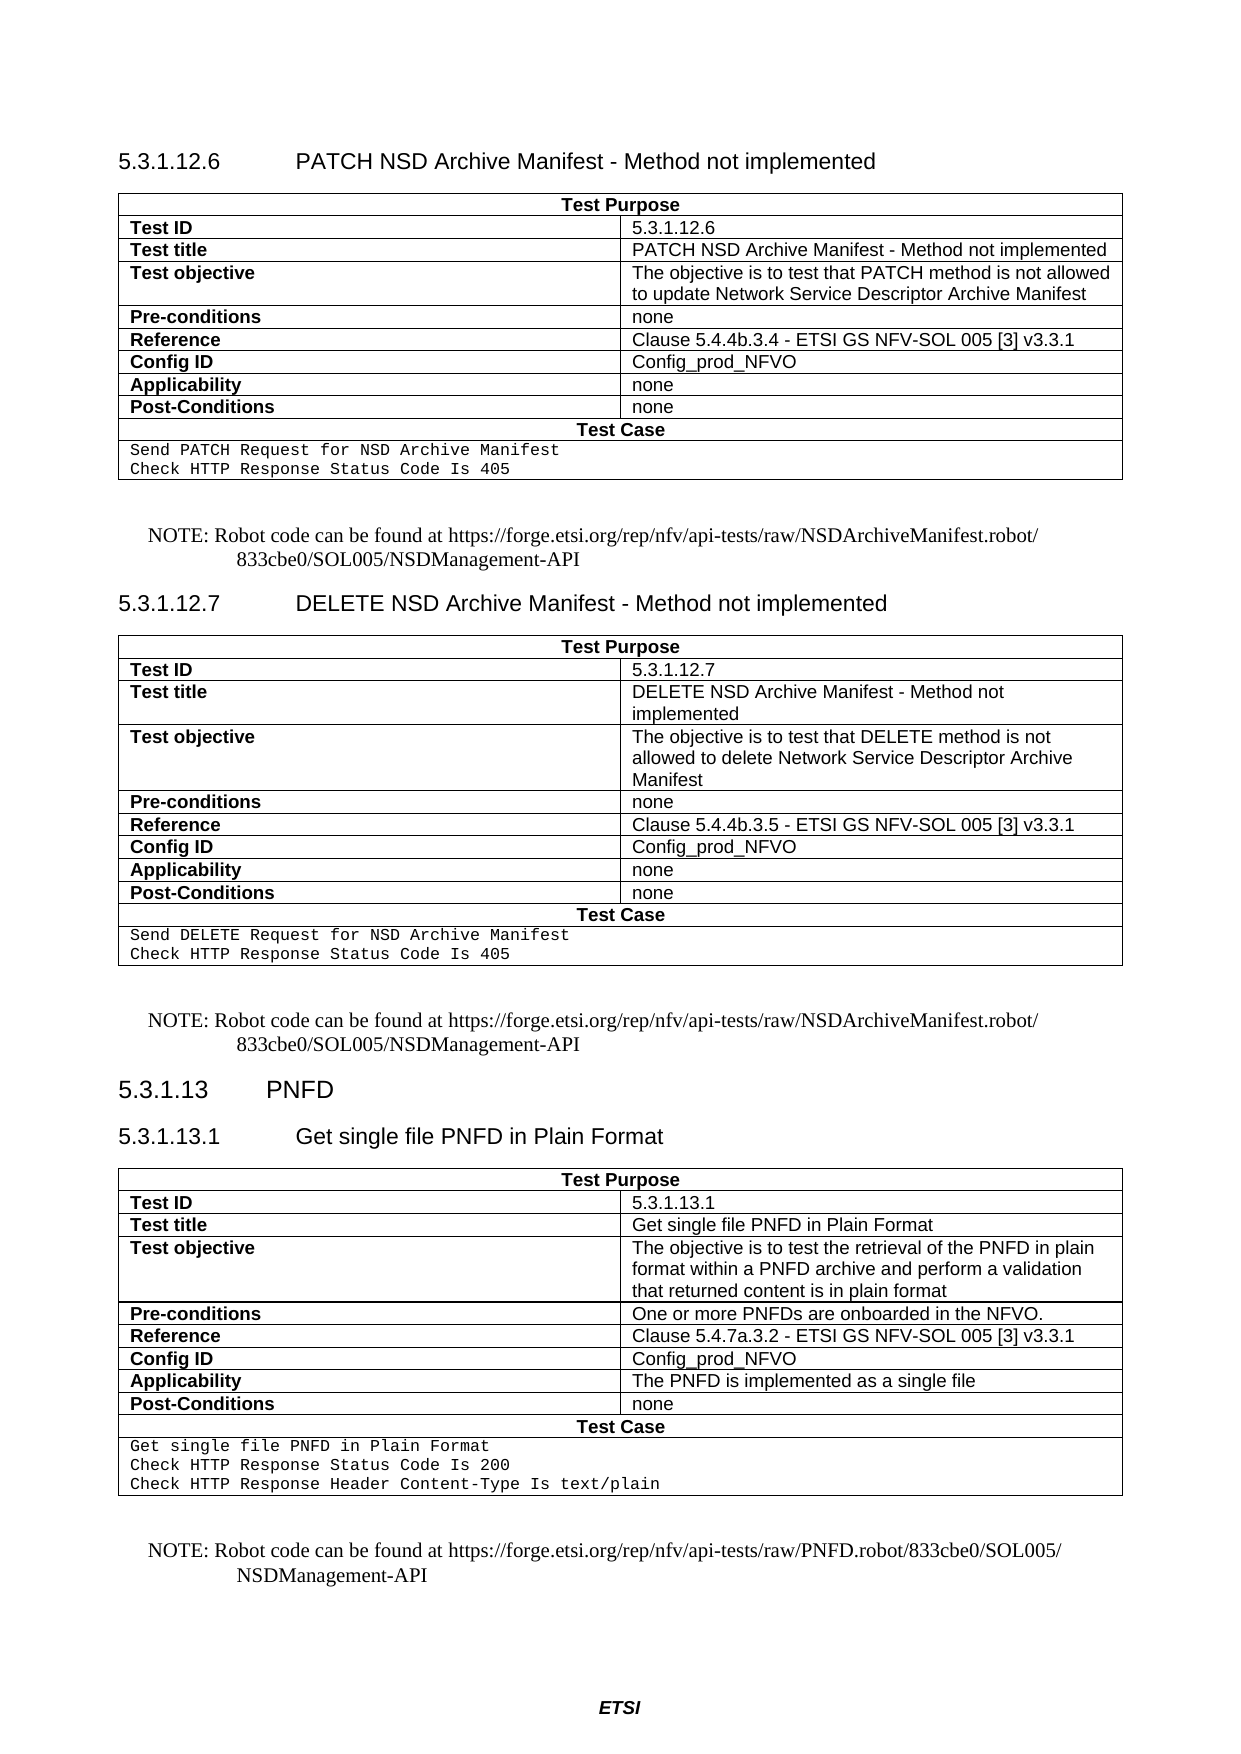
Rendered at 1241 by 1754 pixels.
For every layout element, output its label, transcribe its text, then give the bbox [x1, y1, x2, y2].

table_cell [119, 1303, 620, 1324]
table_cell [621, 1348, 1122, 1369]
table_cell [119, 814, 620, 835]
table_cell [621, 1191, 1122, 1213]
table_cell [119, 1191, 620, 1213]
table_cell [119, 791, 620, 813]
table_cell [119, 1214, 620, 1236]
subtitle 5.3.1.13.1 Get single file PNFD in Plain Format [118, 1123, 1122, 1149]
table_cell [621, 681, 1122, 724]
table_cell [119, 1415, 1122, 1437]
text NOTE: Robot code can be found at https://forge.etsi.org/rep/nfv/api-tests/raw/NSDArchiveManifest.robot/833cbe0/SOL005/NSDManagement-API [148, 1008, 1122, 1056]
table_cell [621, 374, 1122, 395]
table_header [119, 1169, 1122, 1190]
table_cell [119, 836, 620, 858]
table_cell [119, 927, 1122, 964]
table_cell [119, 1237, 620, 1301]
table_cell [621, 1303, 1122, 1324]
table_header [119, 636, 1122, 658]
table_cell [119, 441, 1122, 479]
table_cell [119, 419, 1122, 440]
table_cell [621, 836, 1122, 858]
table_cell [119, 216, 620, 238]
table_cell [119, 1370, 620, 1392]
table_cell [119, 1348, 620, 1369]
subtitle 5.3.1.13 PNFD [118, 1075, 1122, 1104]
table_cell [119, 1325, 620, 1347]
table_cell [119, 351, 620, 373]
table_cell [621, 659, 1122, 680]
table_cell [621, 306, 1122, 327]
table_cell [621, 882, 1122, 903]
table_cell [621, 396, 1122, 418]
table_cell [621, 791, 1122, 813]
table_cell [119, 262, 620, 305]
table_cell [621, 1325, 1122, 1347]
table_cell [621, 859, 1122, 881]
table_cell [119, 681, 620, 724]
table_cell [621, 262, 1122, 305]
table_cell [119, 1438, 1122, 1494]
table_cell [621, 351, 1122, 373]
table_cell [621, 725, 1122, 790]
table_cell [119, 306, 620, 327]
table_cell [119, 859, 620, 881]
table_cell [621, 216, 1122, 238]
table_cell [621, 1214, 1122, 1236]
subtitle 5.3.1.12.6 PATCH NSD Archive Manifest - Method not implemented [118, 148, 1122, 174]
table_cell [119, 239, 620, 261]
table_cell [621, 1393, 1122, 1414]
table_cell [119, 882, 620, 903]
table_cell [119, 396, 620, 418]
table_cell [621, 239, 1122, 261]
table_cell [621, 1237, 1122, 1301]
text NOTE: Robot code can be found at https://forge.etsi.org/rep/nfv/api-tests/raw/PNFD.robot/833cbe0/SOL005/NSDManagement-API [148, 1538, 1122, 1587]
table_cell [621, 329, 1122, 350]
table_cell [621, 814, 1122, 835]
subtitle 5.3.1.12.7 DELETE NSD Archive Manifest - Method not implemented [118, 590, 1122, 616]
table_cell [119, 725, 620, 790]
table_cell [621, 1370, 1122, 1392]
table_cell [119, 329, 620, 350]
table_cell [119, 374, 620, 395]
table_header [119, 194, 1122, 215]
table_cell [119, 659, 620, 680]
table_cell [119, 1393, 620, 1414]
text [148, 523, 1122, 571]
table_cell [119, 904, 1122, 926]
